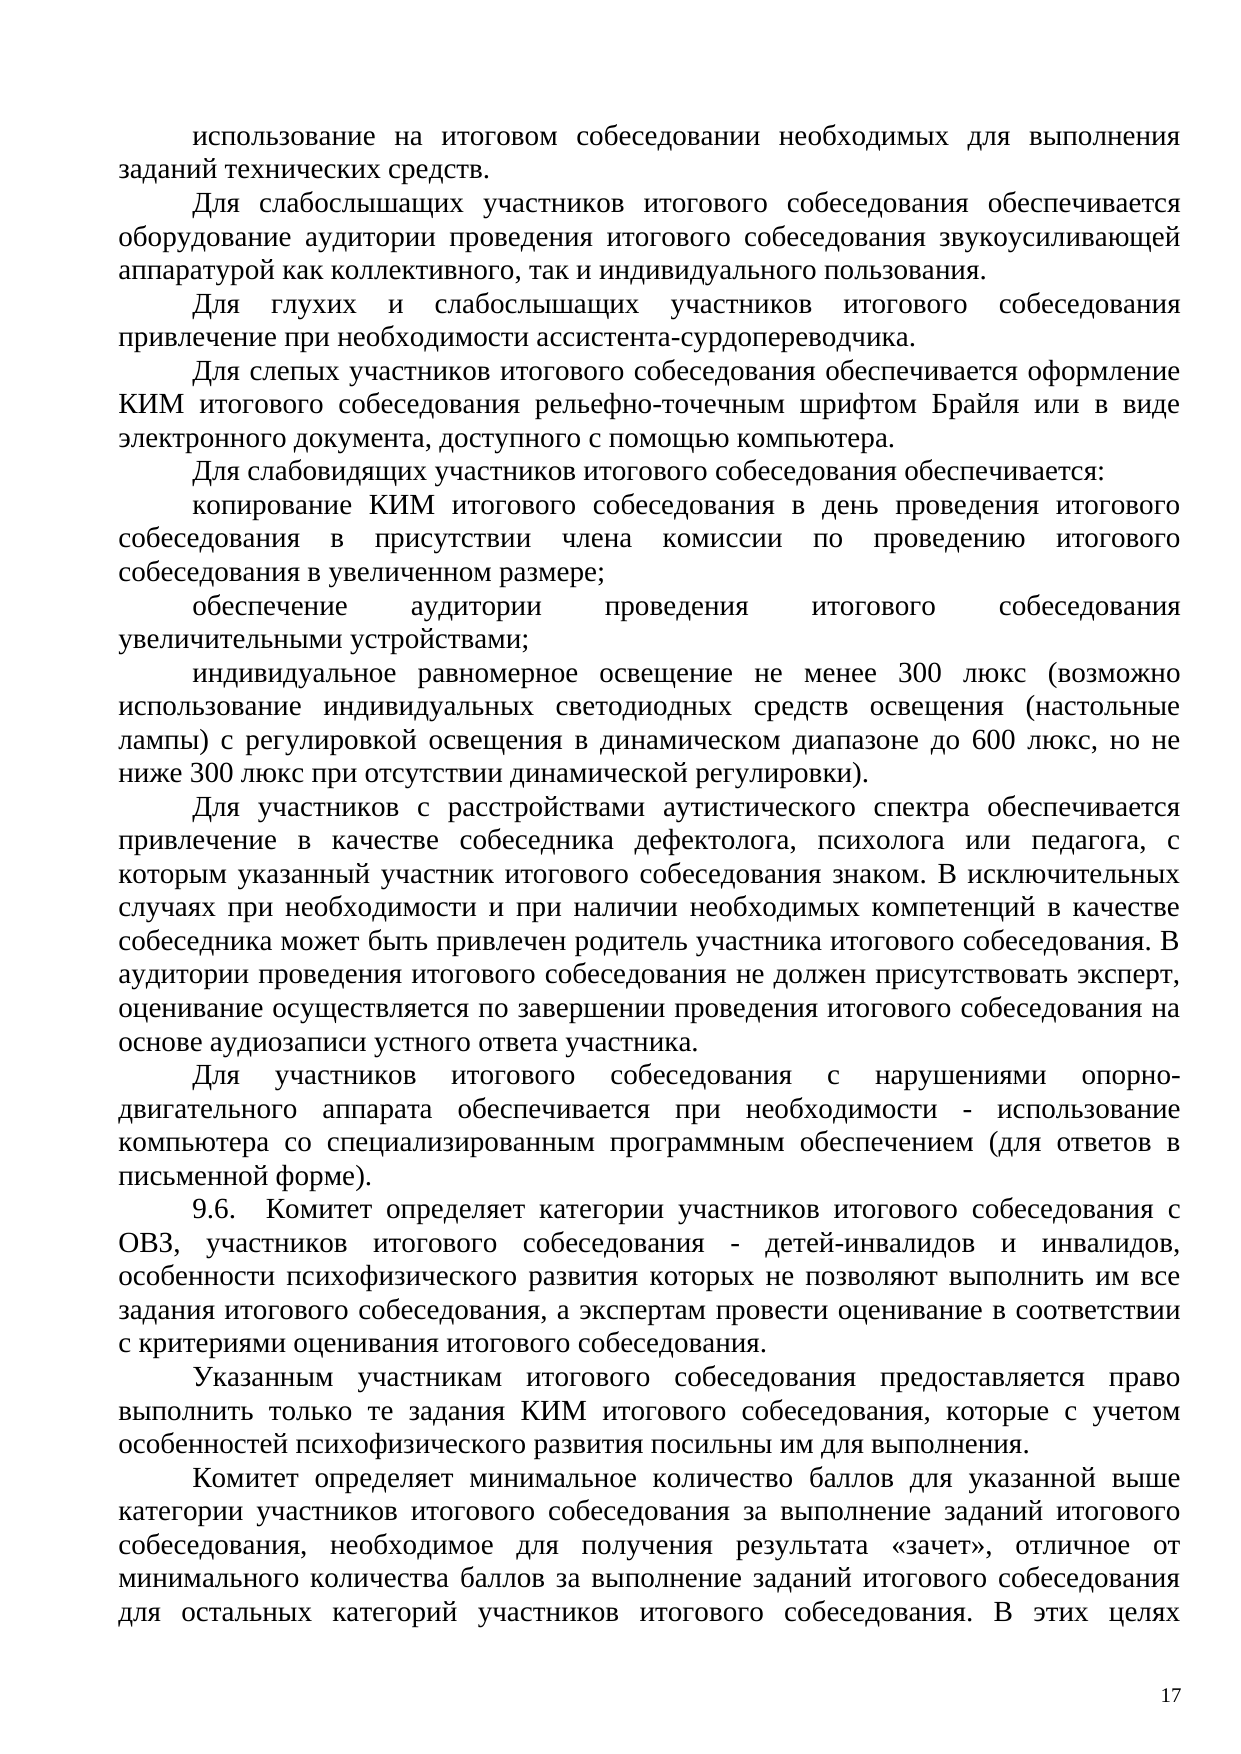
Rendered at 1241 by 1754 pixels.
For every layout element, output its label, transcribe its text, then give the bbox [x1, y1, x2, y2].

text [118, 1460, 1181, 1627]
text Для участников итогового собеседования с нарушениями опорно-двигательного аппарата обеспечивается при необходимости - использование компьютера со специализированным программным обеспечением (для ответов в письменной форме). [118, 1057, 1181, 1191]
text Для участников с расстройствами аутистического спектра обеспечивается привлечение в качестве собеседника дефектолога, психолога или педагога, с которым указанный участник итогового собеседования знаком. В исключительных случаях при необходимости и при наличии необходимых компетенций в качестве собеседника может быть привлечен родитель участника итогового собеседования. В аудитории проведения итогового собеседования не должен присутствовать эксперт, оценивание осуществляется по завершении проведения итогового собеседования на основе аудиозаписи устного ответа участника. [118, 789, 1181, 1057]
text Для слабослышащих участников итогового собеседования обеспечивается оборудование аудитории проведения итогового собеседования звукоусиливающей аппаратурой как коллективного, так и индивидуального пользования. [118, 185, 1181, 286]
text Для глухих и слабослышащих участников итогового собеседования привлечение при необходимости ассистента-сурдопереводчика. [118, 286, 1181, 353]
list Комитет определяет категории участников итогового собеседования с ОВЗ, участников итогового собеседования - детей-инвалидов и инвалидов, особенности психофизического развития которых не позволяют выполнить им все задания итогового собеседования, а экспертам провести оценивание в соответствии с критериями оценивания итогового собеседования. [118, 1191, 1181, 1359]
text Для слабовидящих участников итогового собеседования обеспечивается: [118, 453, 1181, 487]
text использование на итоговом собеседовании необходимых для выполнения заданий технических средств. [118, 118, 1181, 185]
text копирование КИМ итогового собеседования в день проведения итогового собеседования в присутствии члена комиссии по проведению итогового собеседования в увеличенном размере; [118, 487, 1181, 588]
text Указанным участникам итогового собеседования предоставляется право выполнить только те задания КИМ итогового собеседования, которые с учетом особенностей психофизического развития посильны им для выполнения. [118, 1359, 1181, 1460]
text обеспечение аудитории проведения итогового собеседования увеличительными устройствами; [118, 588, 1181, 655]
text индивидуальное равномерное освещение не менее 300 люкс (возможно использование индивидуальных светодиодных средств освещения (настольные лампы) с регулировкой освещения в динамическом диапазоне до 600 люкс, но не ниже 300 люкс при отсутствии динамической регулировки). [118, 655, 1181, 789]
text Для слепых участников итогового собеседования обеспечивается оформление КИМ итогового собеседования рельефно-точечным шрифтом Брайля или в виде электронного документа, доступного с помощью компьютера. [118, 353, 1181, 453]
